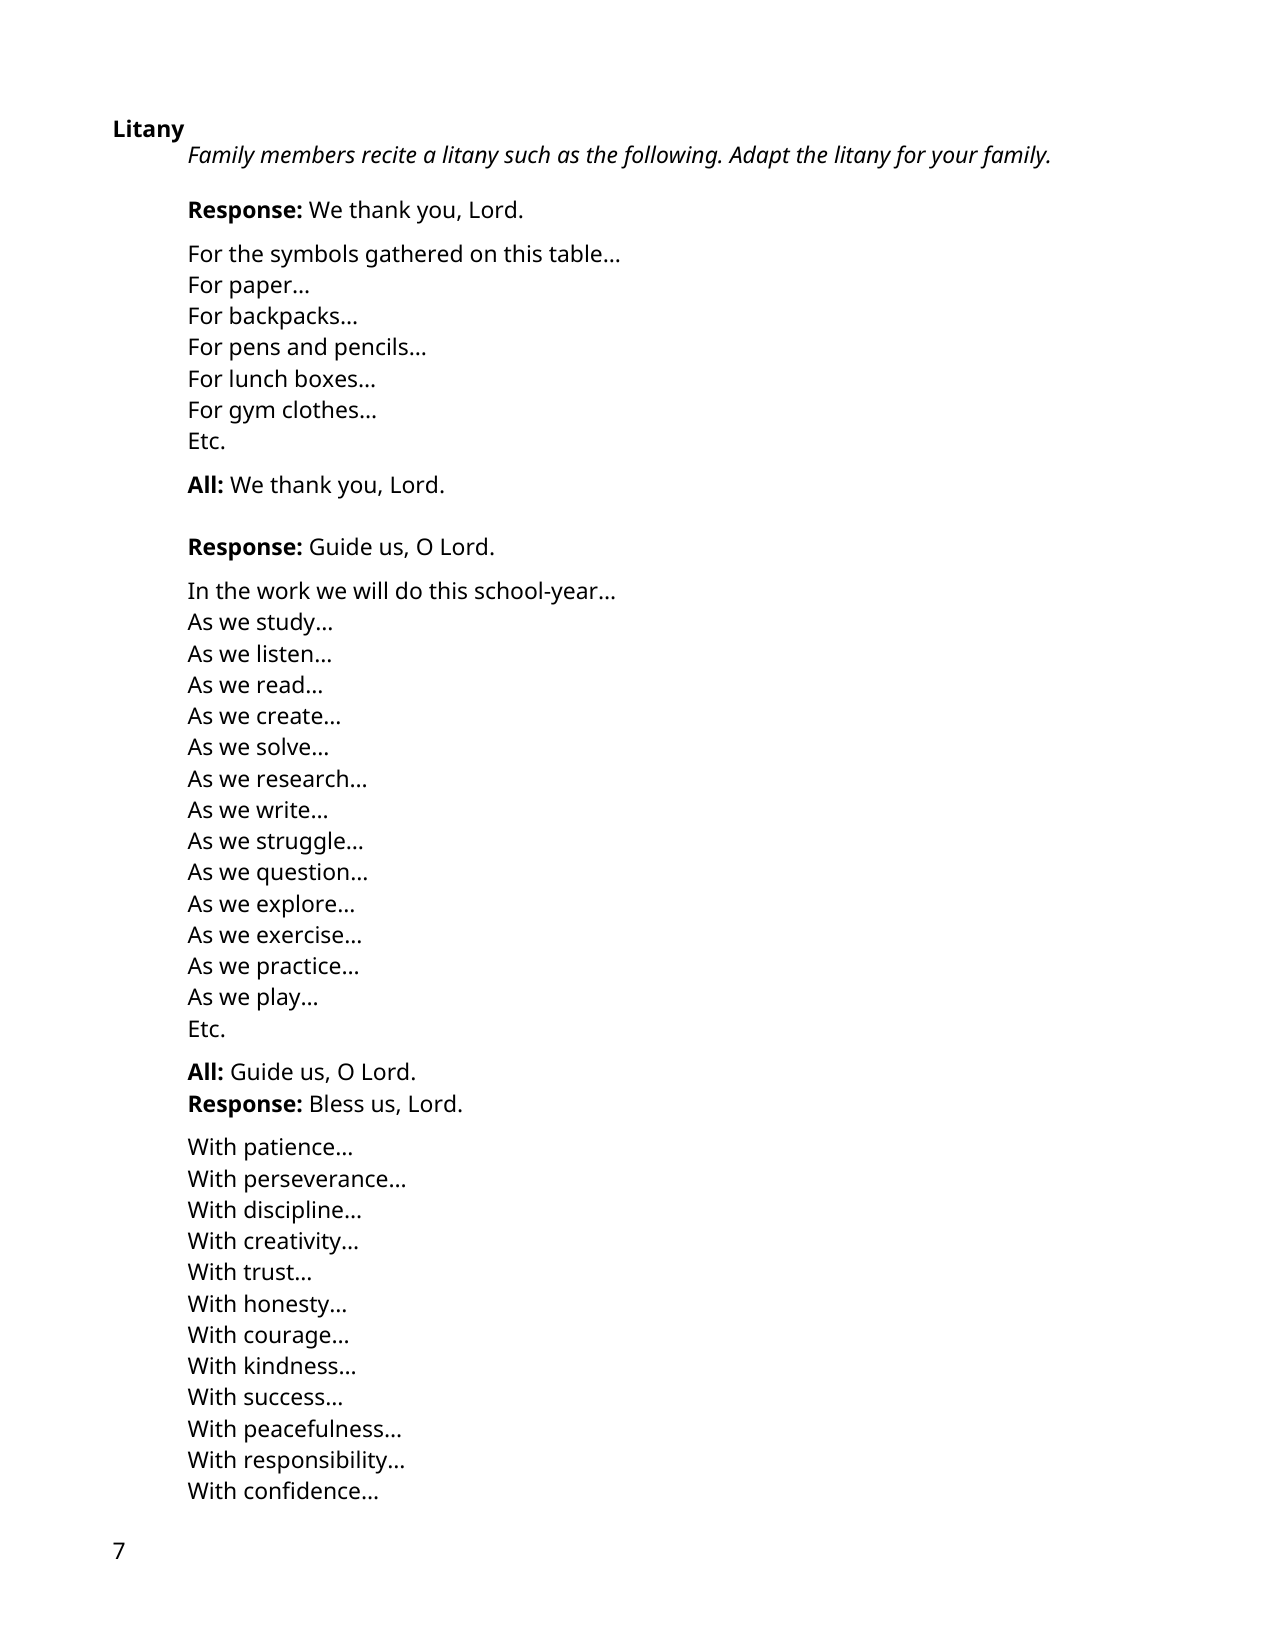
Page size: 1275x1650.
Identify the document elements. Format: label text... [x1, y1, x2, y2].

text As we research… [187, 762, 1162, 794]
text With kindness… [187, 1350, 1162, 1381]
text Response: Guide us, O Lord. [187, 531, 1162, 562]
text For backpacks… [187, 300, 1162, 331]
text As we exercise… [187, 919, 1162, 950]
text With courage… [187, 1319, 1162, 1350]
text With trust… [187, 1256, 1162, 1287]
text For gym clothes… [187, 394, 1162, 425]
text With success… [187, 1381, 1162, 1412]
text All: Guide us, O Lord. [187, 1056, 1162, 1087]
text In the work we will do this school-year… [187, 575, 1162, 606]
text Etc. [187, 1012, 1162, 1044]
text As we read… [187, 669, 1162, 700]
text With peacefulness… [187, 1412, 1162, 1444]
text As we solve… [187, 731, 1162, 762]
text Etc. [187, 425, 1162, 456]
text As we explore… [187, 887, 1162, 919]
text With discipline… [187, 1194, 1162, 1225]
text For lunch boxes… [187, 362, 1162, 394]
text As we listen… [187, 637, 1162, 669]
text As we practice… [187, 950, 1162, 981]
text As we struggle… [187, 825, 1162, 856]
text With responsibility… [187, 1444, 1162, 1475]
text Response: Bless us, Lord. [187, 1087, 1162, 1119]
text For the symbols gathered on this table… [187, 237, 1162, 269]
text Family members recite a litany such as the following. Adapt the litany for your family. [187, 144, 1162, 169]
text For pens and pencils… [187, 331, 1162, 362]
text As we question… [187, 856, 1162, 887]
subtitle Litany [112, 112, 1162, 144]
text With honesty… [187, 1287, 1162, 1319]
text Response: We thank you, Lord. [187, 194, 1162, 225]
text As we play… [187, 981, 1162, 1012]
text With confidence… [187, 1475, 1162, 1506]
text As we write… [187, 794, 1162, 825]
text With perseverance… [187, 1162, 1162, 1194]
text As we study… [187, 606, 1162, 637]
text All: We thank you, Lord. [187, 469, 1162, 500]
text For paper… [187, 269, 1162, 300]
text With patience… [187, 1131, 1162, 1162]
text With creativity… [187, 1225, 1162, 1256]
text As we create… [187, 700, 1162, 731]
